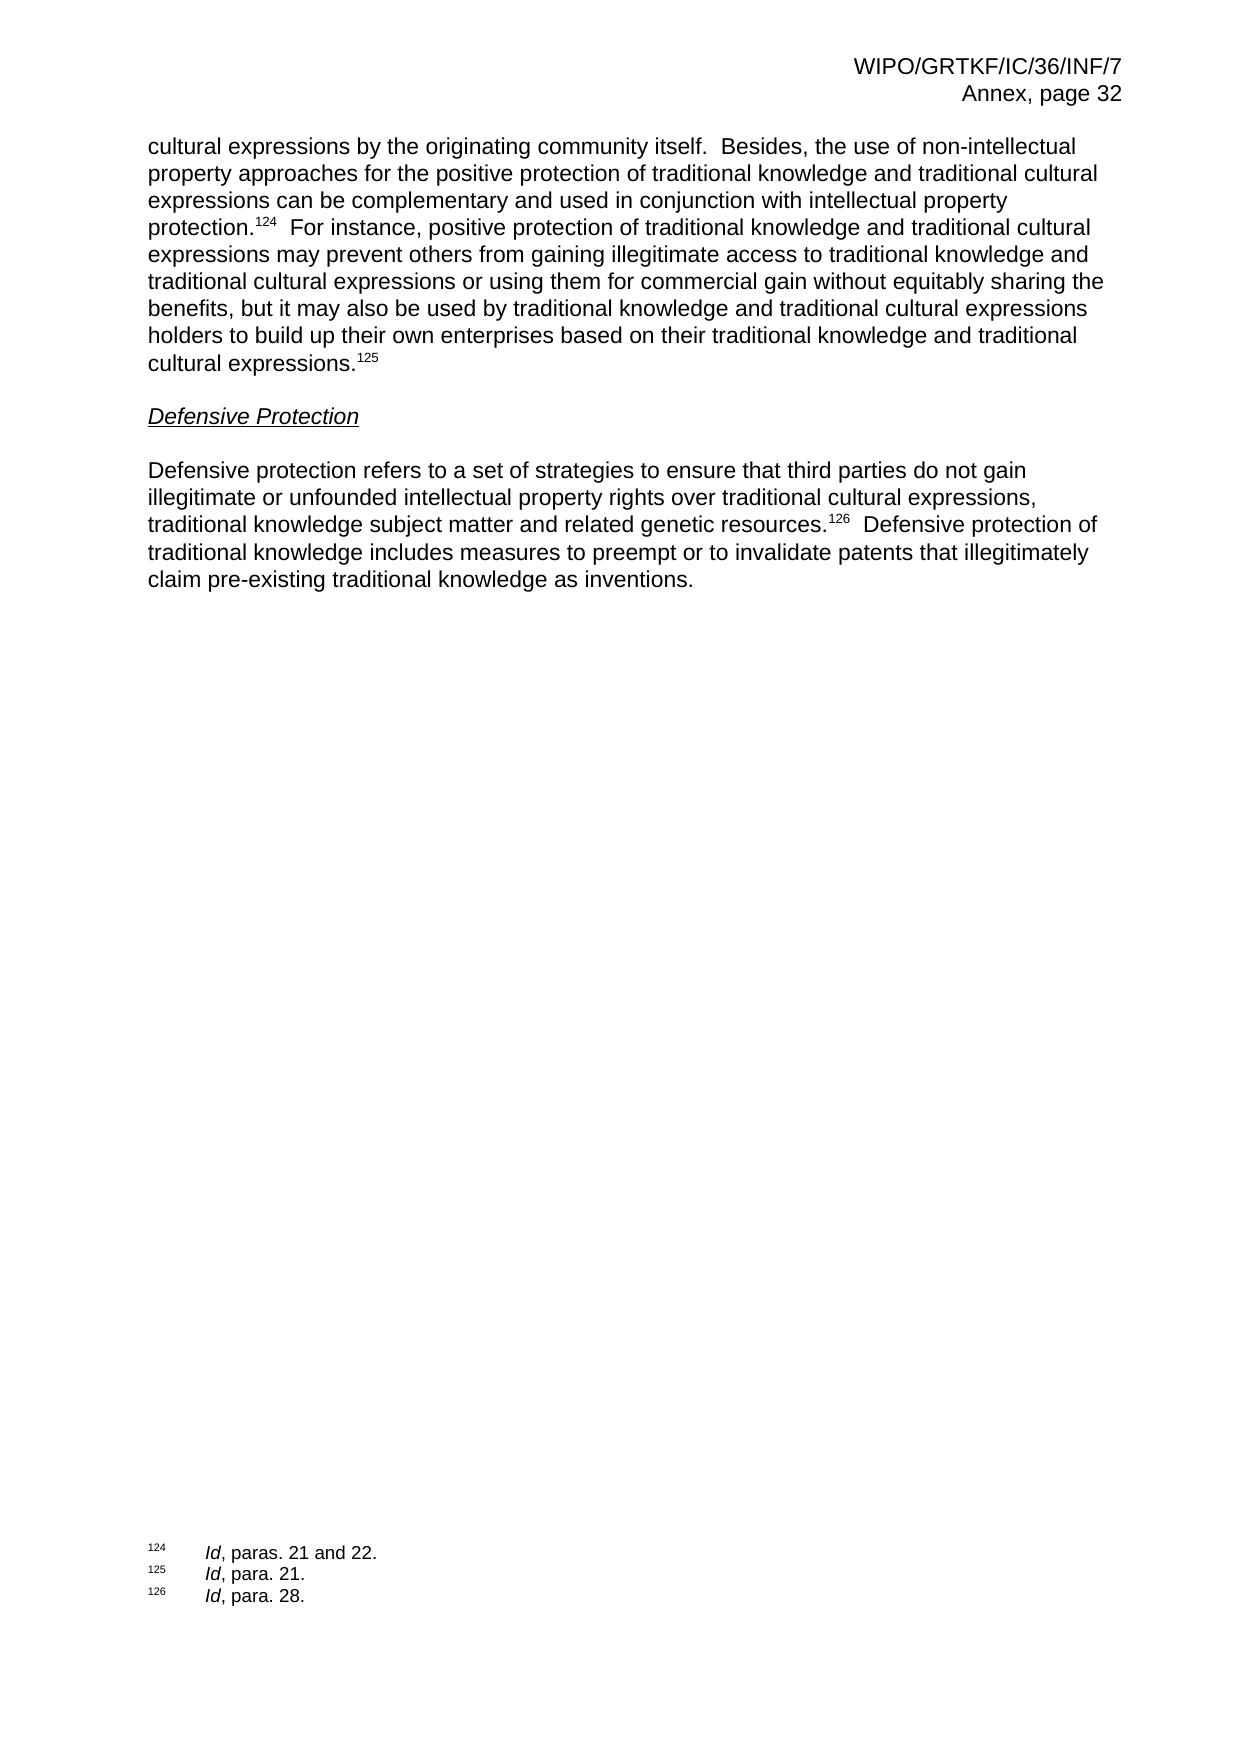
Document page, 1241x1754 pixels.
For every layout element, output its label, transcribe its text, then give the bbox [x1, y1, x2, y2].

text Defensive protection refers to a set of strategies to ensure that third parties do not gain illegitimate or unfounded intellectual property rights over traditional cultural expressions, traditional knowledge subject matter and related genetic resources. Defensive protection of traditional knowledge includes measures to preempt or to invalidate patents that illegitimately claim pre-existing traditional knowledge as inventions. [148, 456, 1122, 592]
text Defensive Protection [148, 402, 1122, 429]
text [148, 132, 1122, 376]
